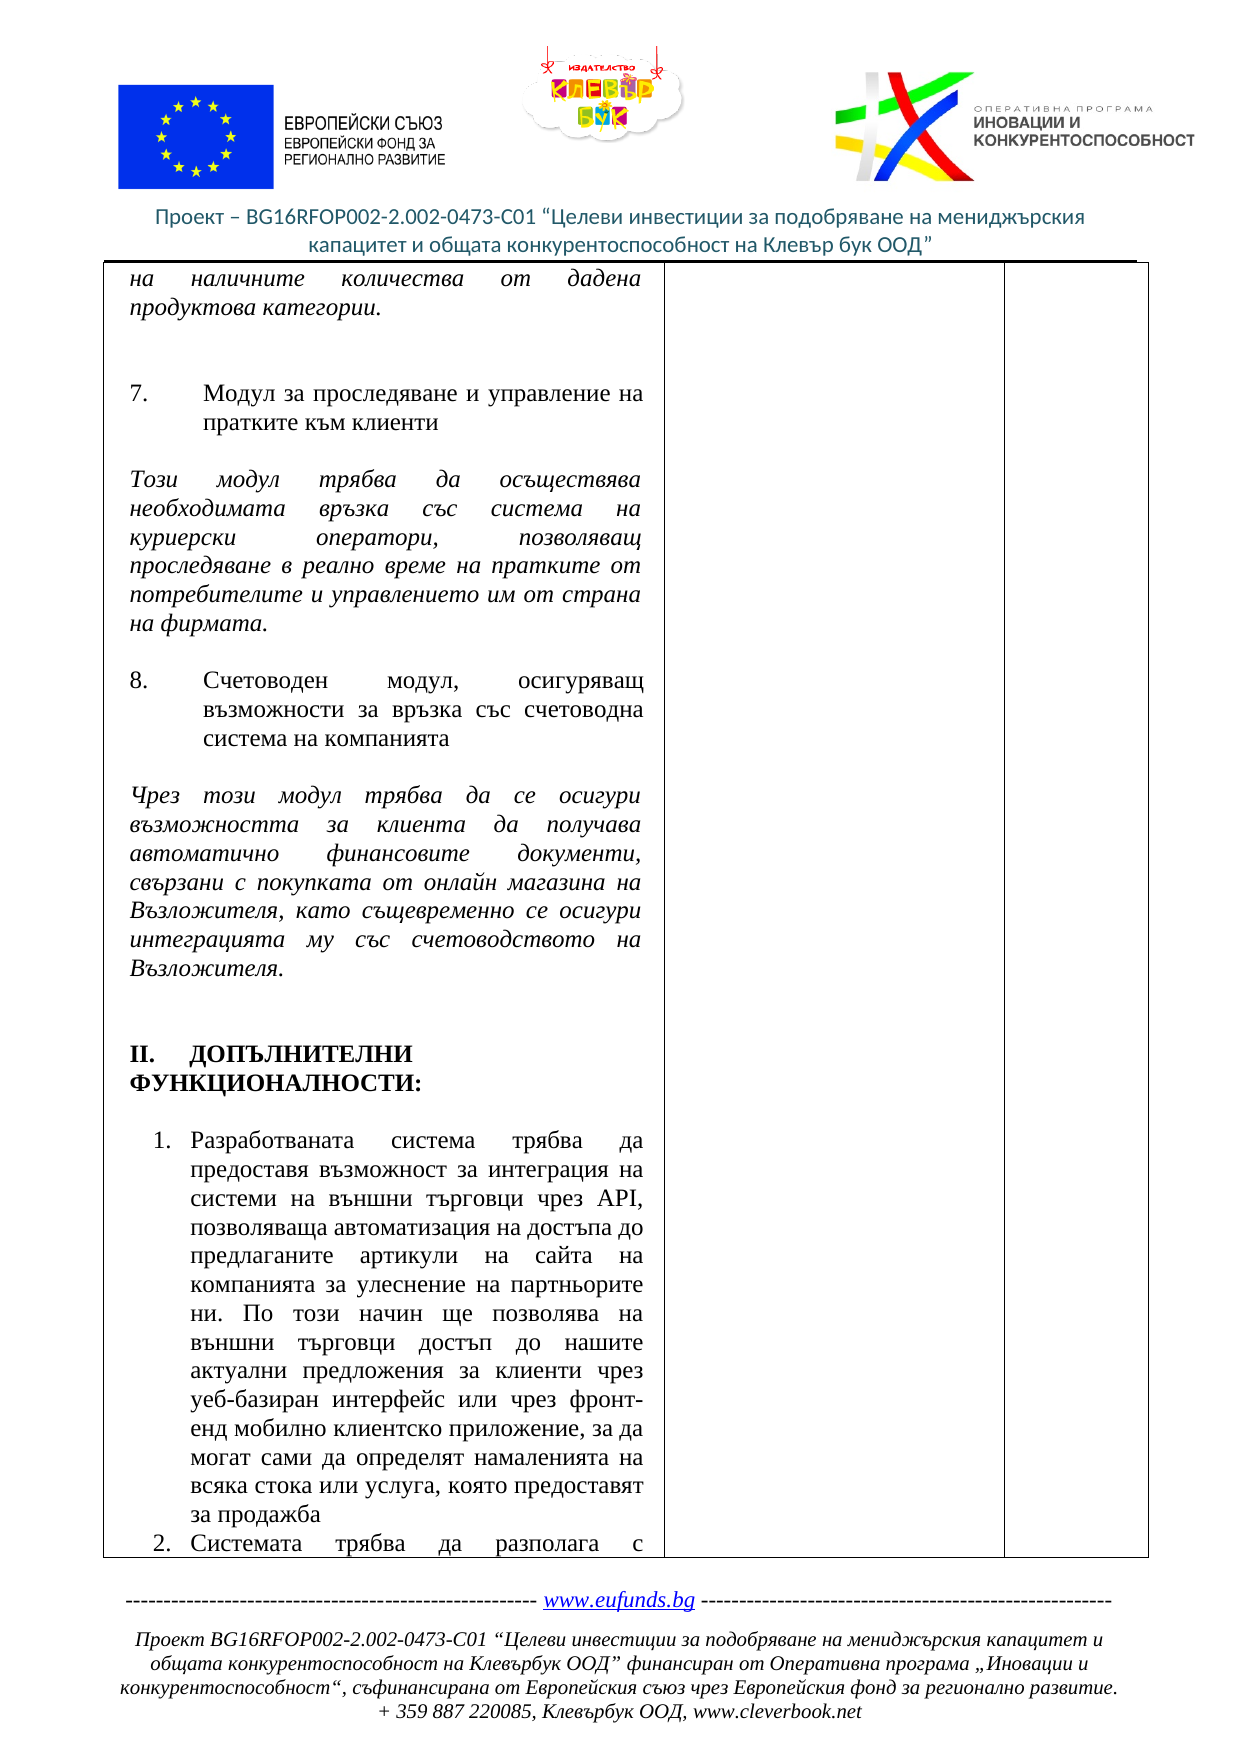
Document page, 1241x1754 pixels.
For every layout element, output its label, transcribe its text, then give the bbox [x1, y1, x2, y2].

table_cell [1005, 263, 1148, 1557]
table_cell [665, 263, 1004, 1557]
picture [103, 73, 474, 203]
picture [520, 46, 685, 143]
picture [809, 48, 1195, 199]
